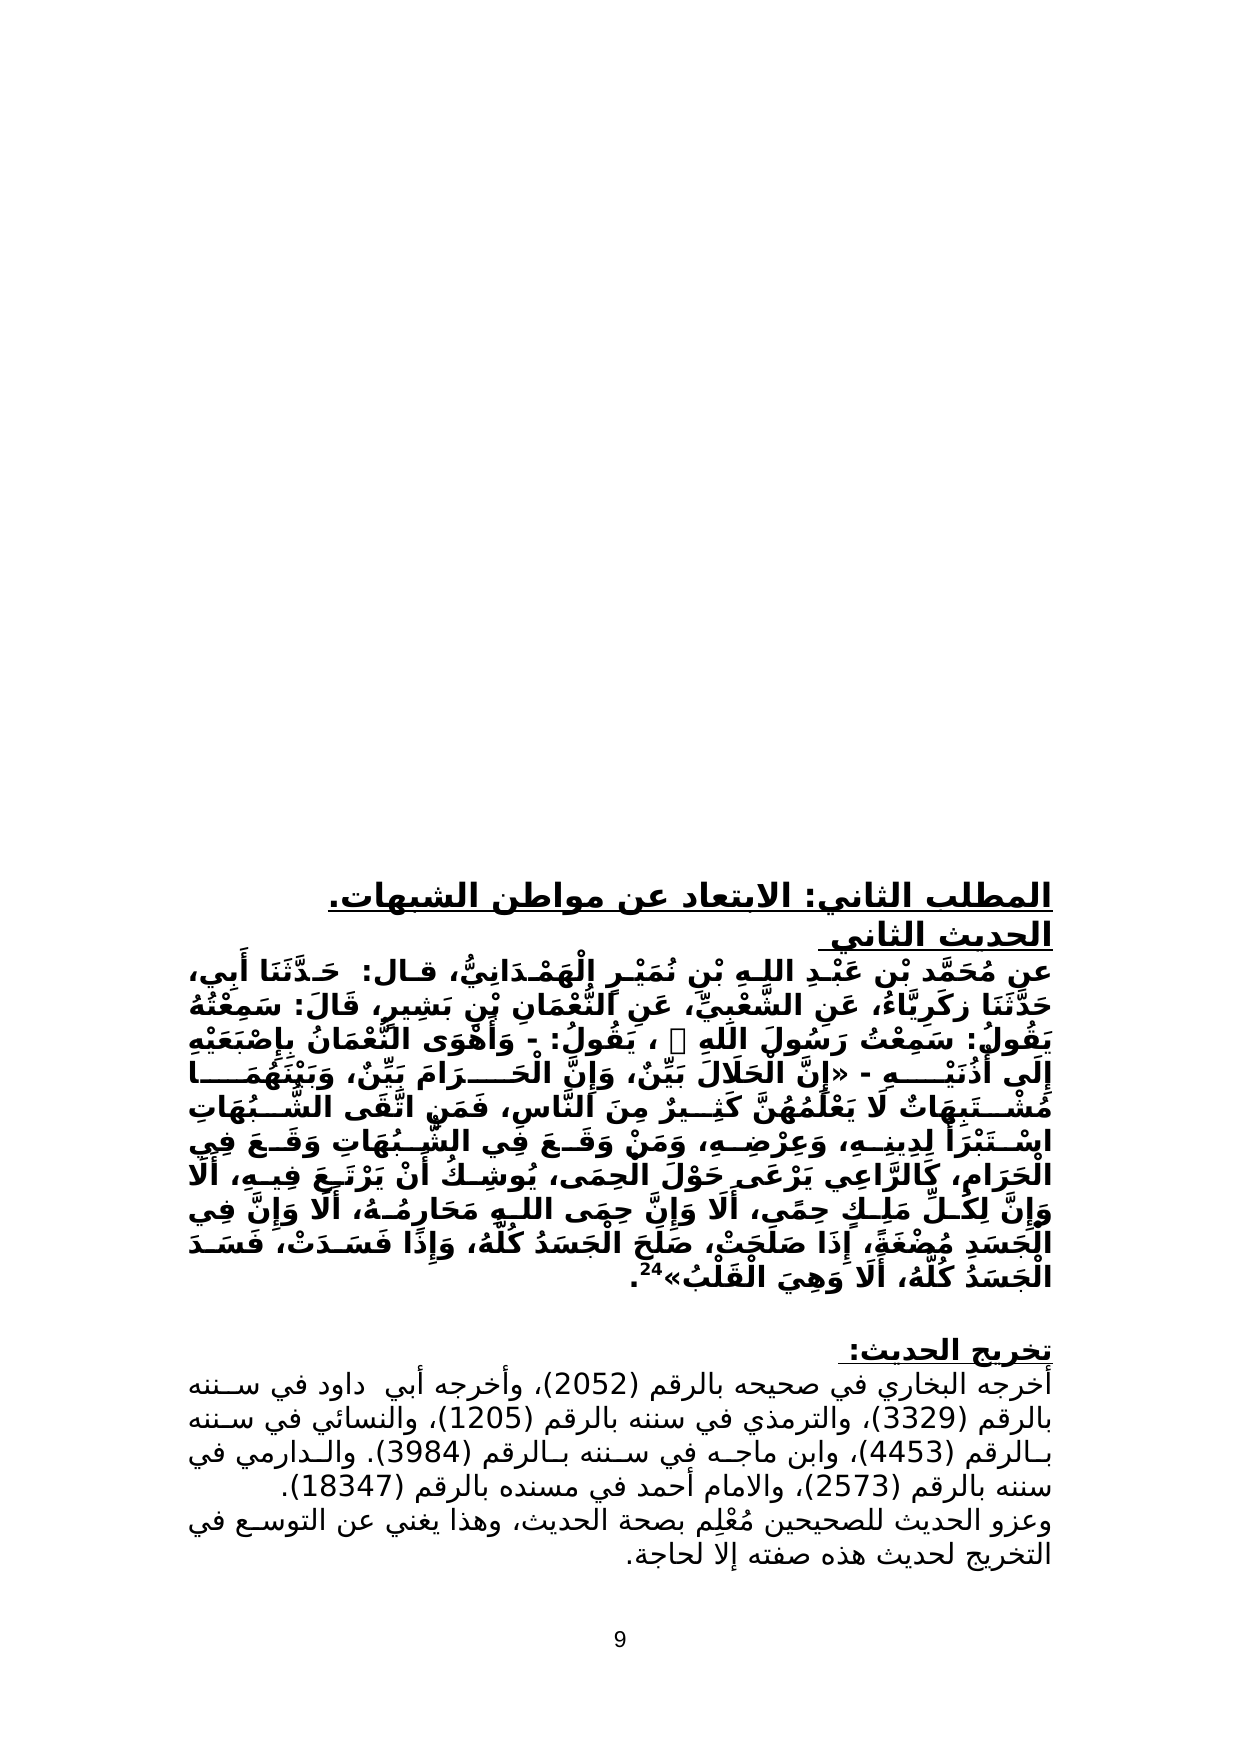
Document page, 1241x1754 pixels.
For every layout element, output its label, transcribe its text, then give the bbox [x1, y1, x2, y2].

text تخريج الحديث: [187, 1334, 1053, 1368]
text عن مُحَمَّد بْن عَبْدِ اللهِ بْنِ نُمَيْرٍ الْهَمْدَانِيُّ، قال: حَدَّثَنَا أَبِي، حَدَّثَنَا زكَرِيَّاءُ، عَنِ الشَّعْبِيِّ، عَنِ النُّعْمَانِ بْنِ بَشِيرٍ، قَالَ: سَمِعْتُهُ يَقُولُ: سَمِعْتُ رَسُولَ اللهِ  ، يَقُولُ: - وَأَهْوَى النُّعْمَانُ بِإِصْبَعَيْهِ إِلَى أُذُنَيْهِ - «إِنَّ الْحَلَالَ بَيِّنٌ، وَإِنَّ الْحَرَامَ بَيِّنٌ، وَبَيْنَهُمَا مُشْتَبِهَاتٌ لَا يَعْلَمُهُنَّ كَثِيرٌ مِنَ النَّاسِ، فَمَنِ اتَّقَى الشُّبُهَاتِ اسْتَبْرَأَ لِدِينِهِ، وَعِرْضِهِ، وَمَنْ وَقَعَ فِي الشُّبُهَاتِ وَقَعَ فِي الْحَرَامِ، كَالرَّاعِي يَرْعَى حَوْلَ الْحِمَى، يُوشِكُ أَنْ يَرْتَعَ فِيهِ، أَلَا وَإِنَّ لِكُلِّ مَلِكٍ حِمًى، أَلَا وَإِنَّ حِمَى اللهِ مَحَارِمُهُ، أَلَا وَإِنَّ فِي الْجَسَدِ مُضْغَةً، إِذَا صَلَحَتْ، صَلَحَ الْجَسَدُ كُلُّهُ، وَإِذَا فَسَدَتْ، فَسَدَ الْجَسَدُ كُلُّهُ، أَلَا وَهِيَ الْقَلْبُ». [187, 954, 1053, 1294]
text أخرجه البخاري في صحيحه بالرقم (2052)، وأخرجه أبي داود في سننه بالرقم (3329)، والترمذي في سننه بالرقم (1205)، والنسائي في سننه بالرقم (4453)، وابن ماجه في سننه بالرقم (3984). والدارمي في سننه بالرقم (2573)، والامام أحمد في مسنده بالرقم (18347). [187, 1368, 1053, 1503]
text المطلب الثاني: الابتعاد عن مواطن الشبهات. [187, 877, 1053, 916]
text الحديث الثاني [187, 916, 1053, 954]
text وعزو الحديث للصحيحين مُعْلِم بصحة الحديث، وهذا يغني عن التوسع في التخريج لحديث هذه صفته إلا لحاجة. [187, 1503, 1053, 1571]
